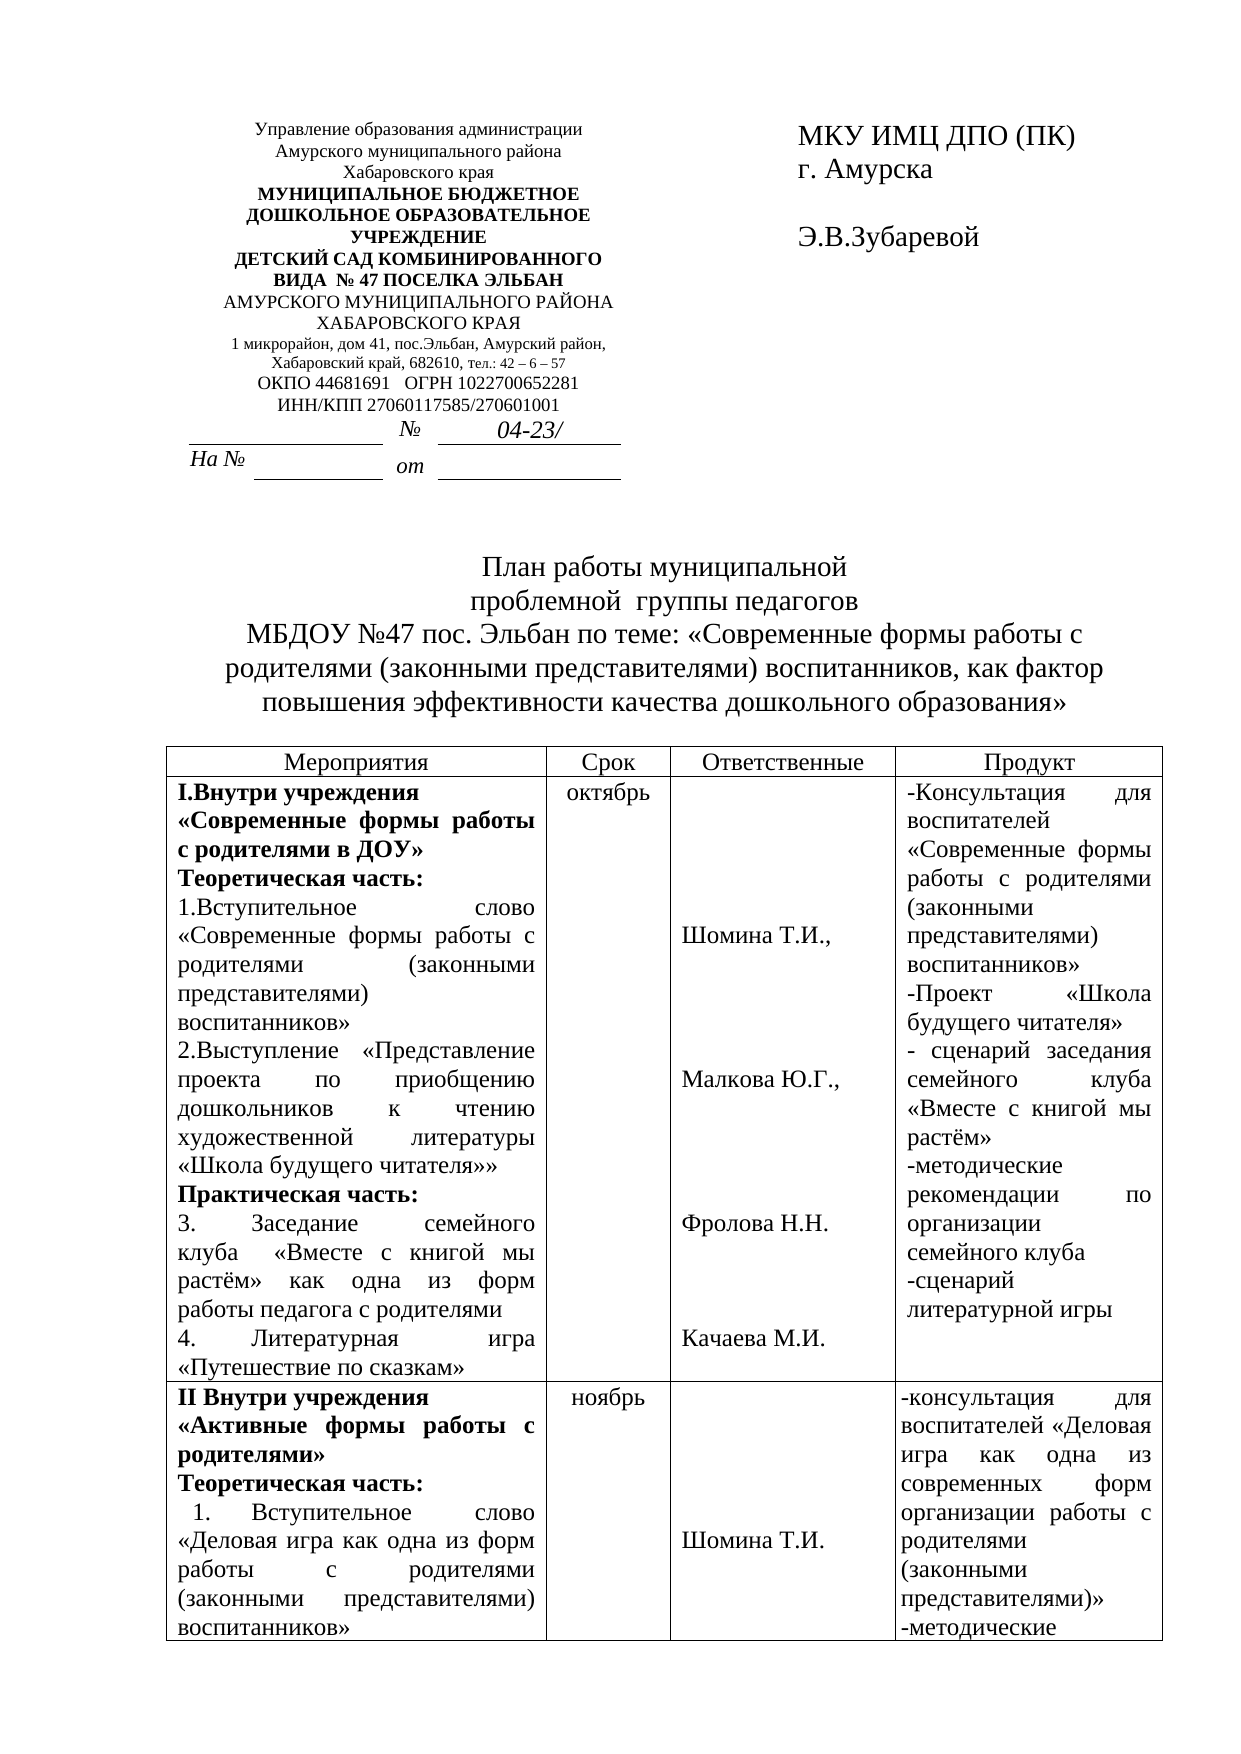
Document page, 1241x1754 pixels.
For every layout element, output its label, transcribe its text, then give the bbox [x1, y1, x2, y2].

table_header Управление образования администрации Амурского муниципального района Хабаровского края МУНИЦИПАЛЬНОЕ БЮДЖЕТНОЕ ДОШКОЛЬНОЕ ОБРАЗОВАТЕЛЬНОЕ УЧРЕЖДЕНИЕ ДЕТСКИЙ САД КОМБИНИРОВАННОГО ВИДА № 47 ПОСЕЛКА ЭЛЬБАН АМУРСКОГО МУНИЦИПАЛЬНОГО РАЙОНА ХАБАРОВСКОГО КРАЯ 1 микрорайон, дом 41, пос.Эльбан, Амурский район, Хабаровский край, 682610, тел.: 42 – 6 – 57 ОКПО 44681691 ОГРН 1022700652281 ИНН/КПП 27060117585/270601001 [177, 118, 659, 549]
table_header Срок [547, 747, 670, 776]
table_header Ответственные [671, 747, 895, 776]
table_cell ноябрь [547, 1382, 670, 1640]
table_header МКУ ИМЦ ДПО (ПК) г. Амурска Э.В.Зубаревой [660, 118, 1192, 549]
table_cell I.Внутри учреждения «Современные формы работы с родителями в ДОУ» Теоретическая часть: 1.Вступительное слово «Современные формы работы с родителями (законными представителями) воспитанников» 2.Выступление «Представление проекта по приобщению дошкольников к чтению художественной литературы «Школа будущего читателя»» Практическая часть: Заседание семейного клуба «Вместе с книгой мы растём» как одна из форм работы педагога с родителями Литературная игра «Путешествие по сказкам» [167, 777, 546, 1381]
table_cell Шомина Т.И., Малкова Ю.Г., Фролова Н.Н. Качаева М.И. [671, 777, 895, 1381]
table_cell октябрь [547, 777, 670, 1381]
text МБДОУ №47 пос. Эльбан по теме: «Современные формы работы с родителями (законными представителями) воспитанников, как фактор повышения эффективности качества дошкольного образования» [177, 617, 702, 717]
table_header Мероприятия [167, 747, 546, 776]
table_header Продукт [896, 747, 1162, 776]
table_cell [167, 1382, 546, 1640]
table_cell -Консультация для воспитателей «Современные формы работы с родителями (законными представителями) воспитанников» -Проект «Школа будущего читателя» - сценарий заседания семейного клуба «Вместе с книгой мы растём» -методические рекомендации по организации семейного клуба -сценарий литературной игры [896, 777, 1162, 1381]
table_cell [896, 1382, 1162, 1640]
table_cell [671, 1382, 895, 1640]
text План работы муниципальной проблемной группы педагогов [177, 549, 1152, 617]
